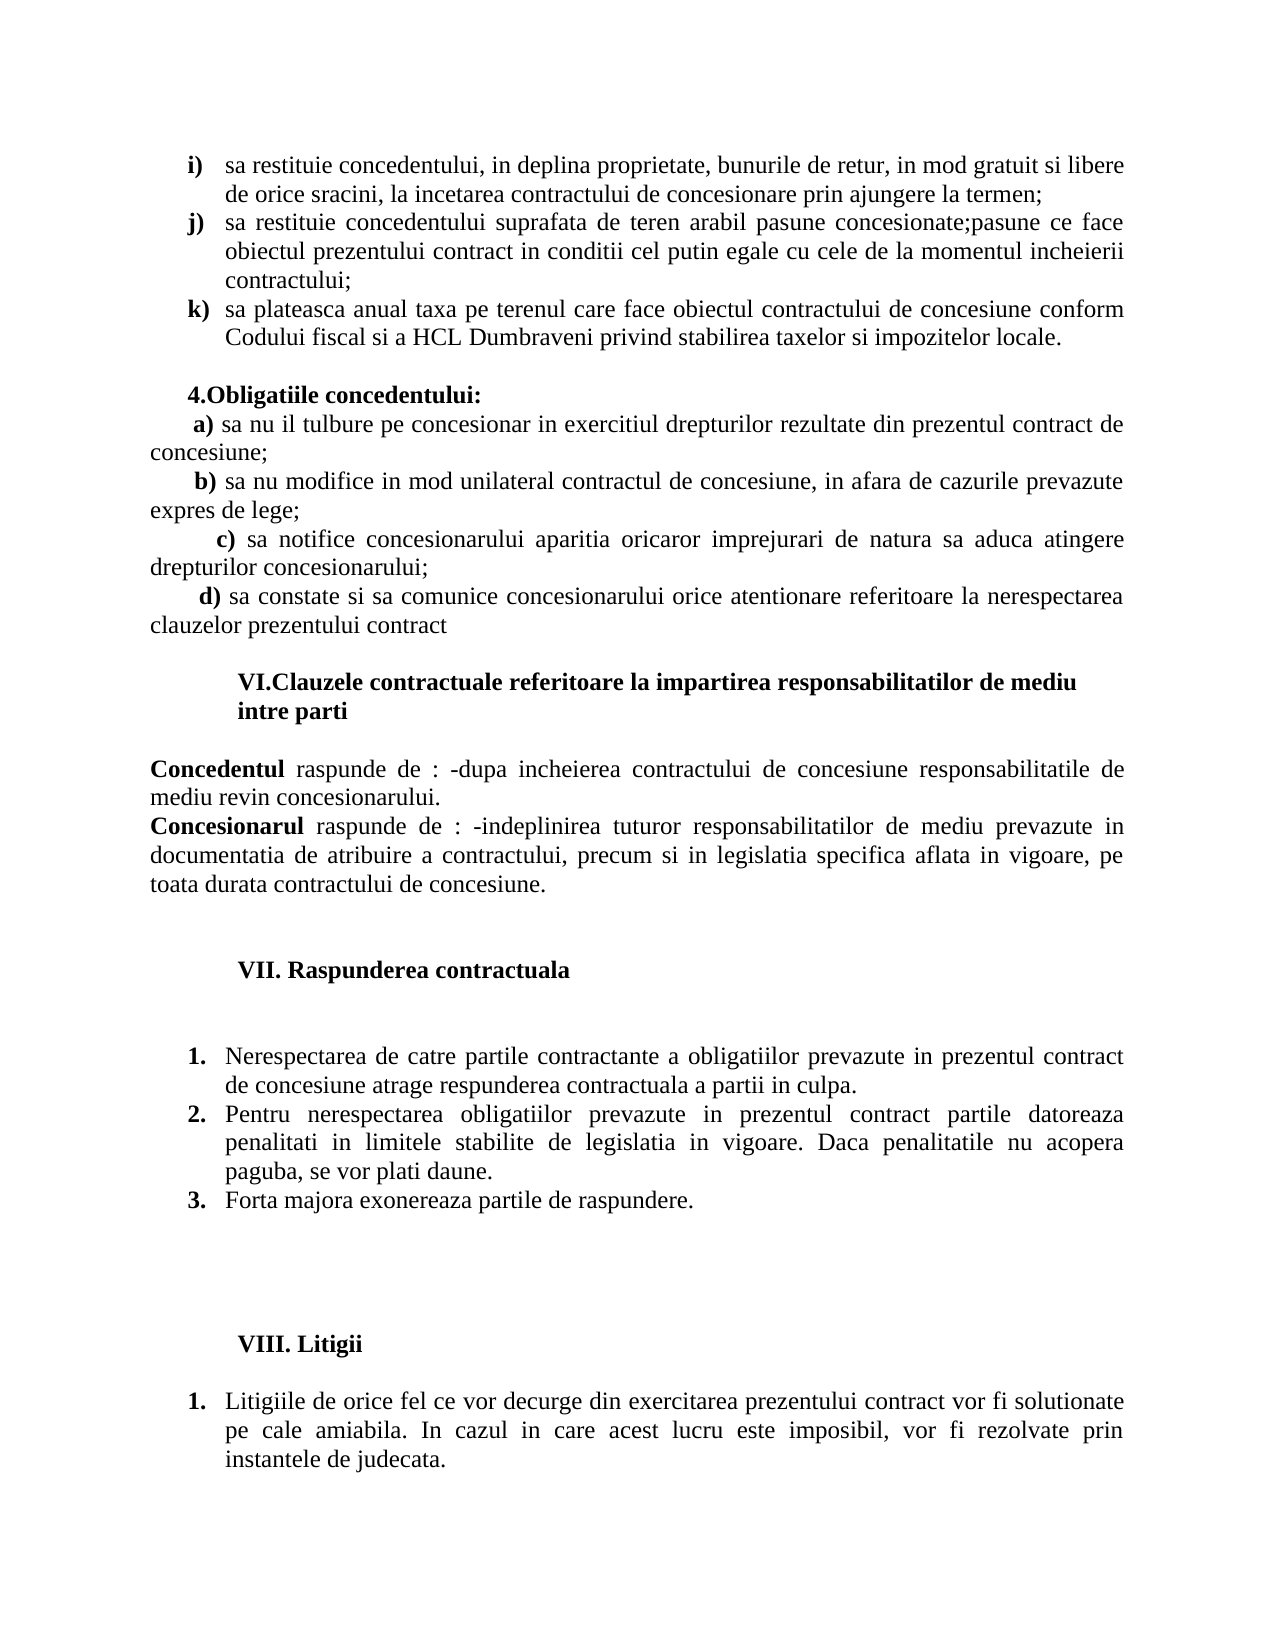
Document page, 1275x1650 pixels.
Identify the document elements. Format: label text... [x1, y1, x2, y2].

text d) sa constate si sa comunice concesionarului orice atentionare referitoare la nerespectarea clauzelor prezentului contract [150, 581, 1125, 639]
text b) sa nu modifice in mod unilateral contractul de concesiune, in afara de cazurile prevazute expres de lege; [150, 466, 1125, 524]
list Nerespectarea de catre partile contractante a obligatiilor prevazute in prezentul contract de concesiune atrage respunderea contractuala a partii in culpa. [187, 1041, 1125, 1099]
list sa restituie concedentului, in deplina proprietate, bunurile de retur, in mod gratuit si libere de orice sracini, la incetarea contractului de concesionare prin ajungere la termen; [187, 150, 1125, 207]
text c) sa notifice concesionarului aparitia oricaror imprejurari de natura sa aduca atingere drepturilor concesionarului; [150, 524, 1125, 581]
list sa plateasca anual taxa pe terenul care face obiectul contractului de concesiune conform Codului fiscal si a HCL Dumbraveni privind stabilirea taxelor si impozitelor locale. [187, 294, 1125, 351]
text Concesionarul raspunde de : -indeplinirea tuturor responsabilitatilor de mediu prevazute in documentatia de atribuire a contractului, precum si in legislatia specifica aflata in vigoare, pe toata durata contractului de concesiune. [150, 811, 1125, 897]
list sa restituie concedentului suprafata de teren arabil pasune concesionate;pasune ce face obiectul prezentului contract in conditii cel putin egale cu cele de la momentul incheierii contractului; [187, 207, 1125, 294]
text a) sa nu il tulbure pe concesionar in exercitiul drepturilor rezultate din prezentul contract de concesiune; [150, 409, 1125, 466]
text 4.Obligatiile concedentului: [150, 380, 1125, 409]
text VI.Clauzele contractuale referitoare la impartirea responsabilitatilor de mediu intre parti [237, 667, 1125, 725]
list Pentru nerespectarea obligatiilor prevazute in prezentul contract partile datoreaza penalitati in limitele stabilite de legislatia in vigoare. Daca penalitatile nu acopera paguba, se vor plati daune. [187, 1099, 1125, 1185]
list Litigiile de orice fel ce vor decurge din exercitarea prezentului contract vor fi solutionate pe cale amiabila. In cazul in care acest lucru este imposibil, vor fi rezolvate prin instantele de judecata. [187, 1386, 1125, 1472]
list Forta majora exonereaza partile de raspundere. [187, 1185, 1125, 1214]
text VII. Raspunderea contractuala [237, 955, 1125, 984]
text VIII. Litigii [237, 1329, 1125, 1357]
text Concedentul raspunde de : -dupa incheierea contractului de concesiune responsabilitatile de mediu revin concesionarului. [150, 754, 1125, 811]
